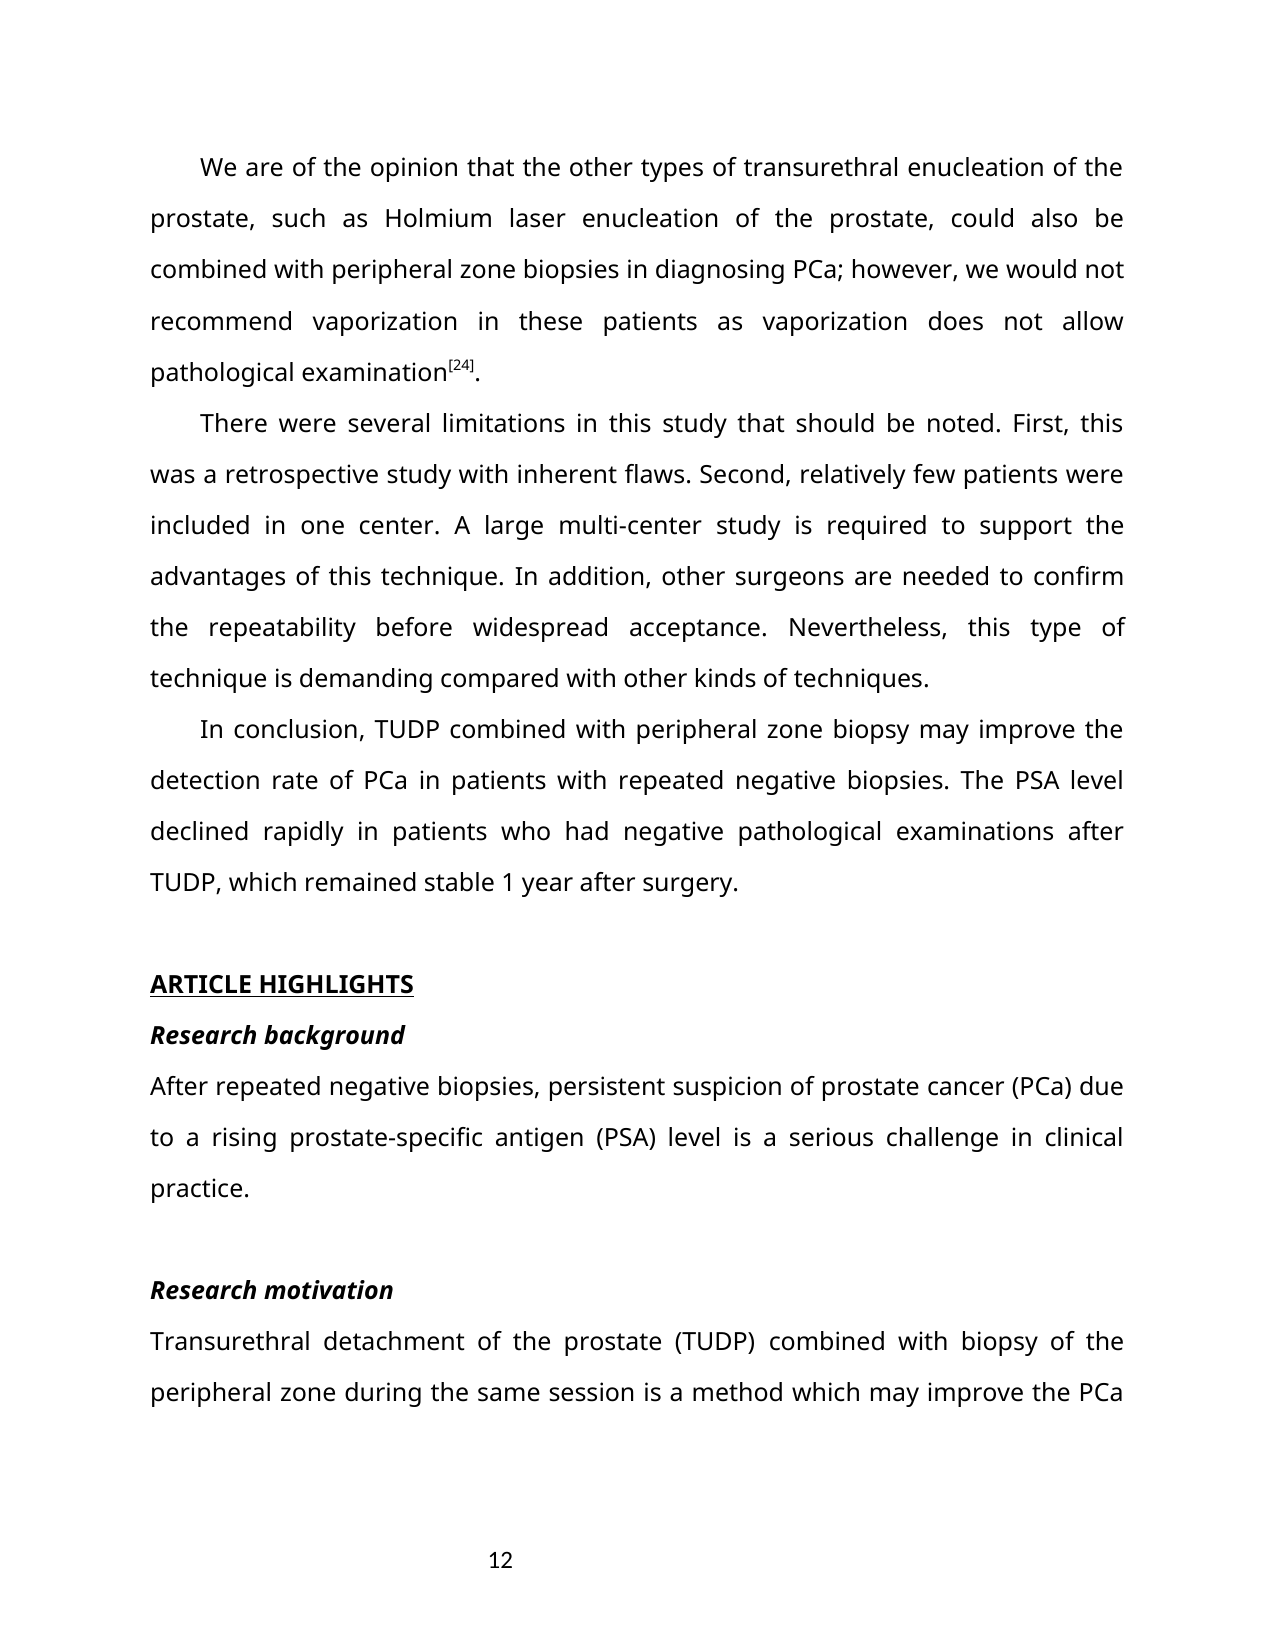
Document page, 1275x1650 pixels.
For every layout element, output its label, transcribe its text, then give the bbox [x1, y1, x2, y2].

text In conclusion, TUDP combined with peripheral zone biopsy may improve the detection rate of PCa in patients with repeated negative biopsies. The PSA level declined rapidly in patients who had negative pathological examinations after TUDP, which remained stable 1 year after surgery. [150, 711, 1125, 899]
text After repeated negative biopsies, persistent suspicion of prostate cancer (PCa) due to a rising prostate-specific antigen (PSA) level is a serious challenge in clinical practice. [150, 1069, 1125, 1205]
text There were several limitations in this study that should be noted. First, this was a retrospective study with inherent flaws. Second, relatively few patients were included in one center. A large multi-center study is required to support the advantages of this technique. In addition, other surgeons are needed to confirm the repeatability before widespread acceptance. Nevertheless, this type of technique is demanding compared with other kinds of techniques. [150, 405, 1125, 694]
text ARTICLE HIGHLIGHTS [150, 967, 1125, 1001]
text Research background [150, 1018, 1125, 1052]
text We are of the opinion that the other types of transurethral enucleation of the prostate, such as Holmium laser enucleation of the prostate, could also be combined with peripheral zone biopsies in diagnosing PCa; however, we would not recommend vaporization in these patients as vaporization does not allow pathological examination[24]. [150, 150, 1125, 388]
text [150, 1324, 1125, 1409]
text Research motivation [150, 1273, 1125, 1307]
